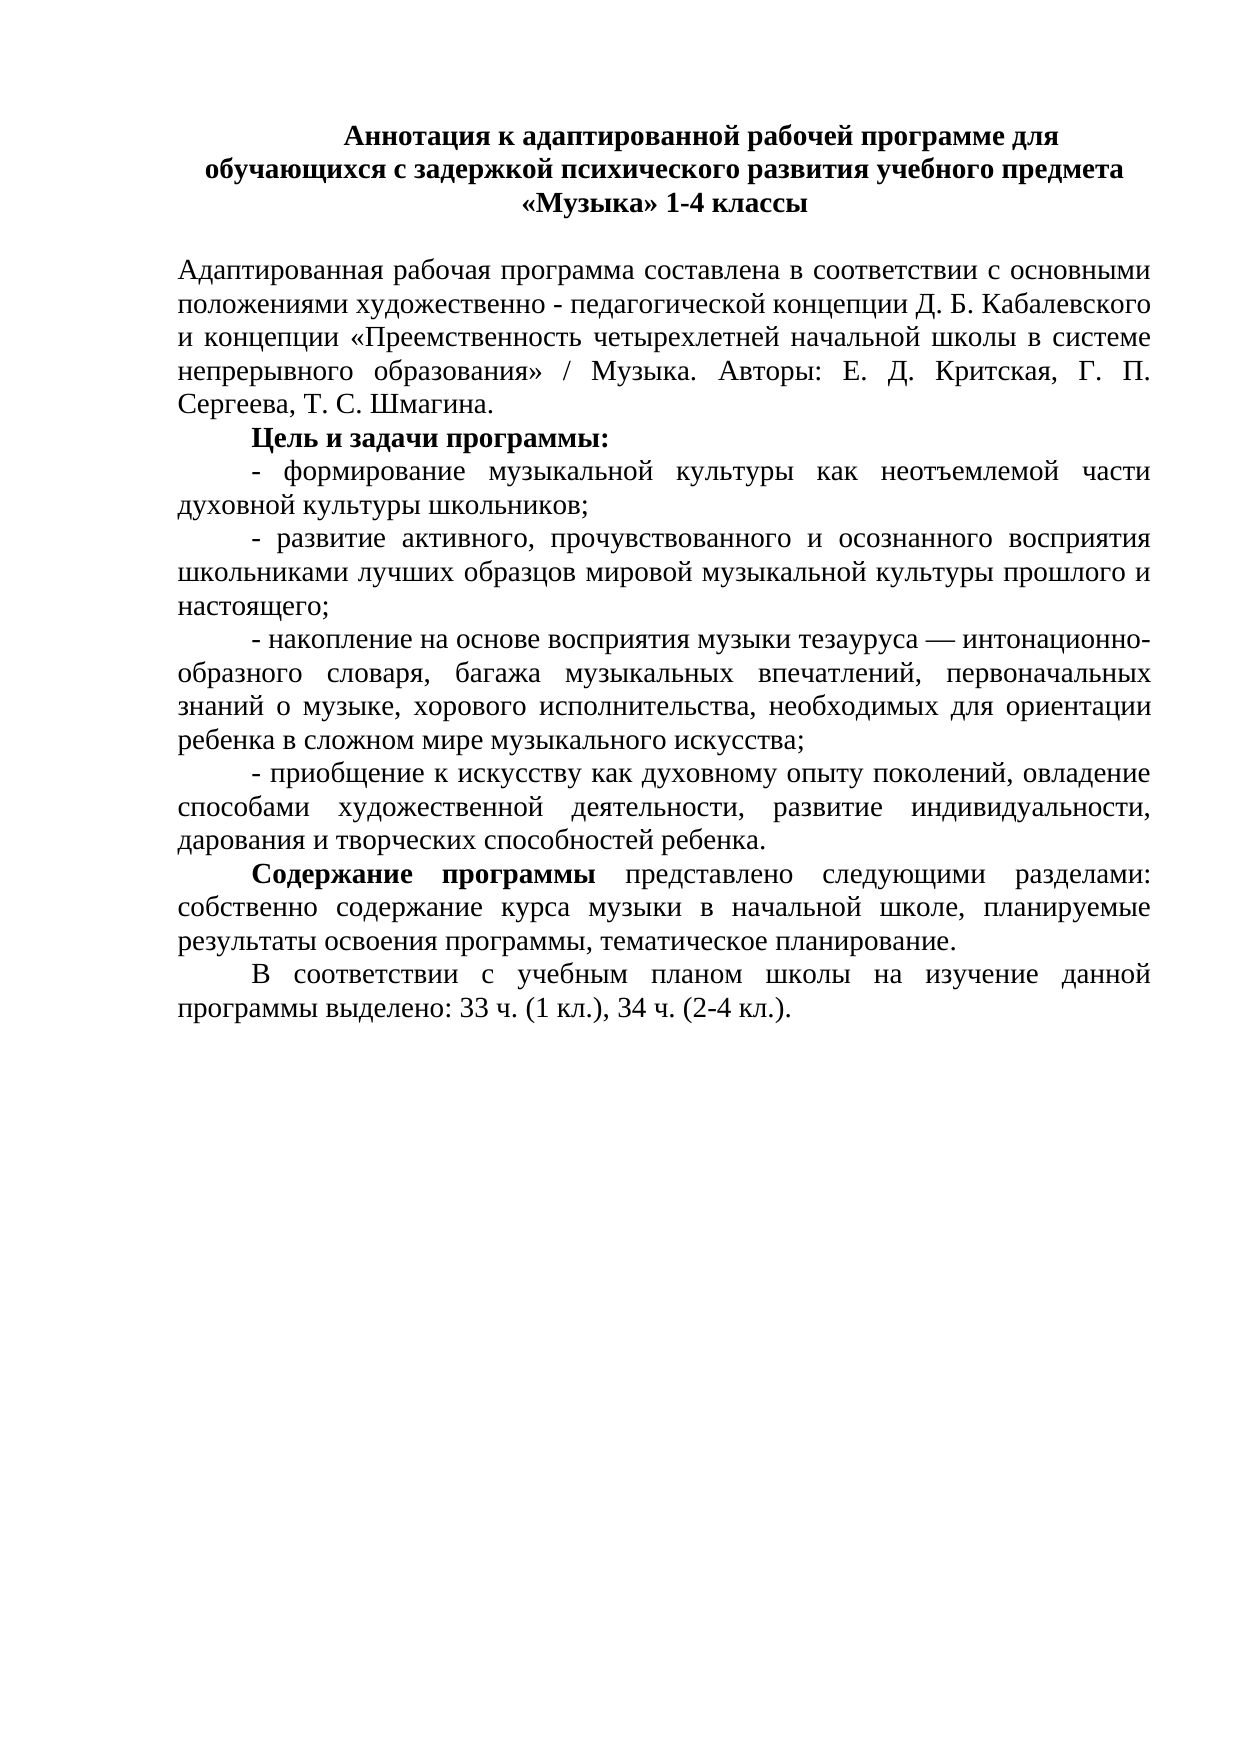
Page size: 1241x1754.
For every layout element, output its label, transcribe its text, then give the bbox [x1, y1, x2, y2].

text - приобщение к искусству как духовному опыту поколений, овладение способами художественной деятельности, развитие индивидуальности, дарования и творческих способностей ребенка. [177, 755, 1152, 856]
text - развитие активного, прочувствованного и осознанного восприятия школьниками лучших образцов мировой музыкальной культуры прошлого и настоящего; [177, 521, 1152, 621]
text Аннотация к адаптированной рабочей программе для обучающихся с задержкой психического развития учебного предмета «Музыка» 1-4 классы [177, 118, 1152, 219]
text Содержание программы представлено следующими разделами: собственно содержание курса музыки в начальной школе, планируемые результаты освоения программы, тематическое планирование. [177, 856, 1152, 957]
text Цель и задачи программы: [177, 420, 1152, 453]
text - формирование музыкальной культуры как неотъемлемой части духовной культуры школьников; [177, 453, 1152, 521]
text Адаптированная рабочая программа составлена в соответствии с основными положениями художественно - педагогической концепции Д. Б. Кабалевского и концепции «Преемственность четырехлетней начальной школы в системе непрерывного образования» / Музыка. Авторы: Е. Д. Критская, Г. П. Сергеева, Т. C. Шмагина. [177, 219, 1152, 420]
text В соответствии с учебным планом школы на изучение данной программы выделено: 33 ч. (1 кл.), 34 ч. (2-4 кл.). [177, 957, 1152, 1024]
text - накопление на основе восприятия музыки тезауруса — интонационно-образного словаря, багажа музыкальных впечатлений, первоначальных знаний о музыке, хорового исполнительства, необходимых для ориентации ребенка в сложном мире музыкального искусства; [177, 621, 1152, 755]
